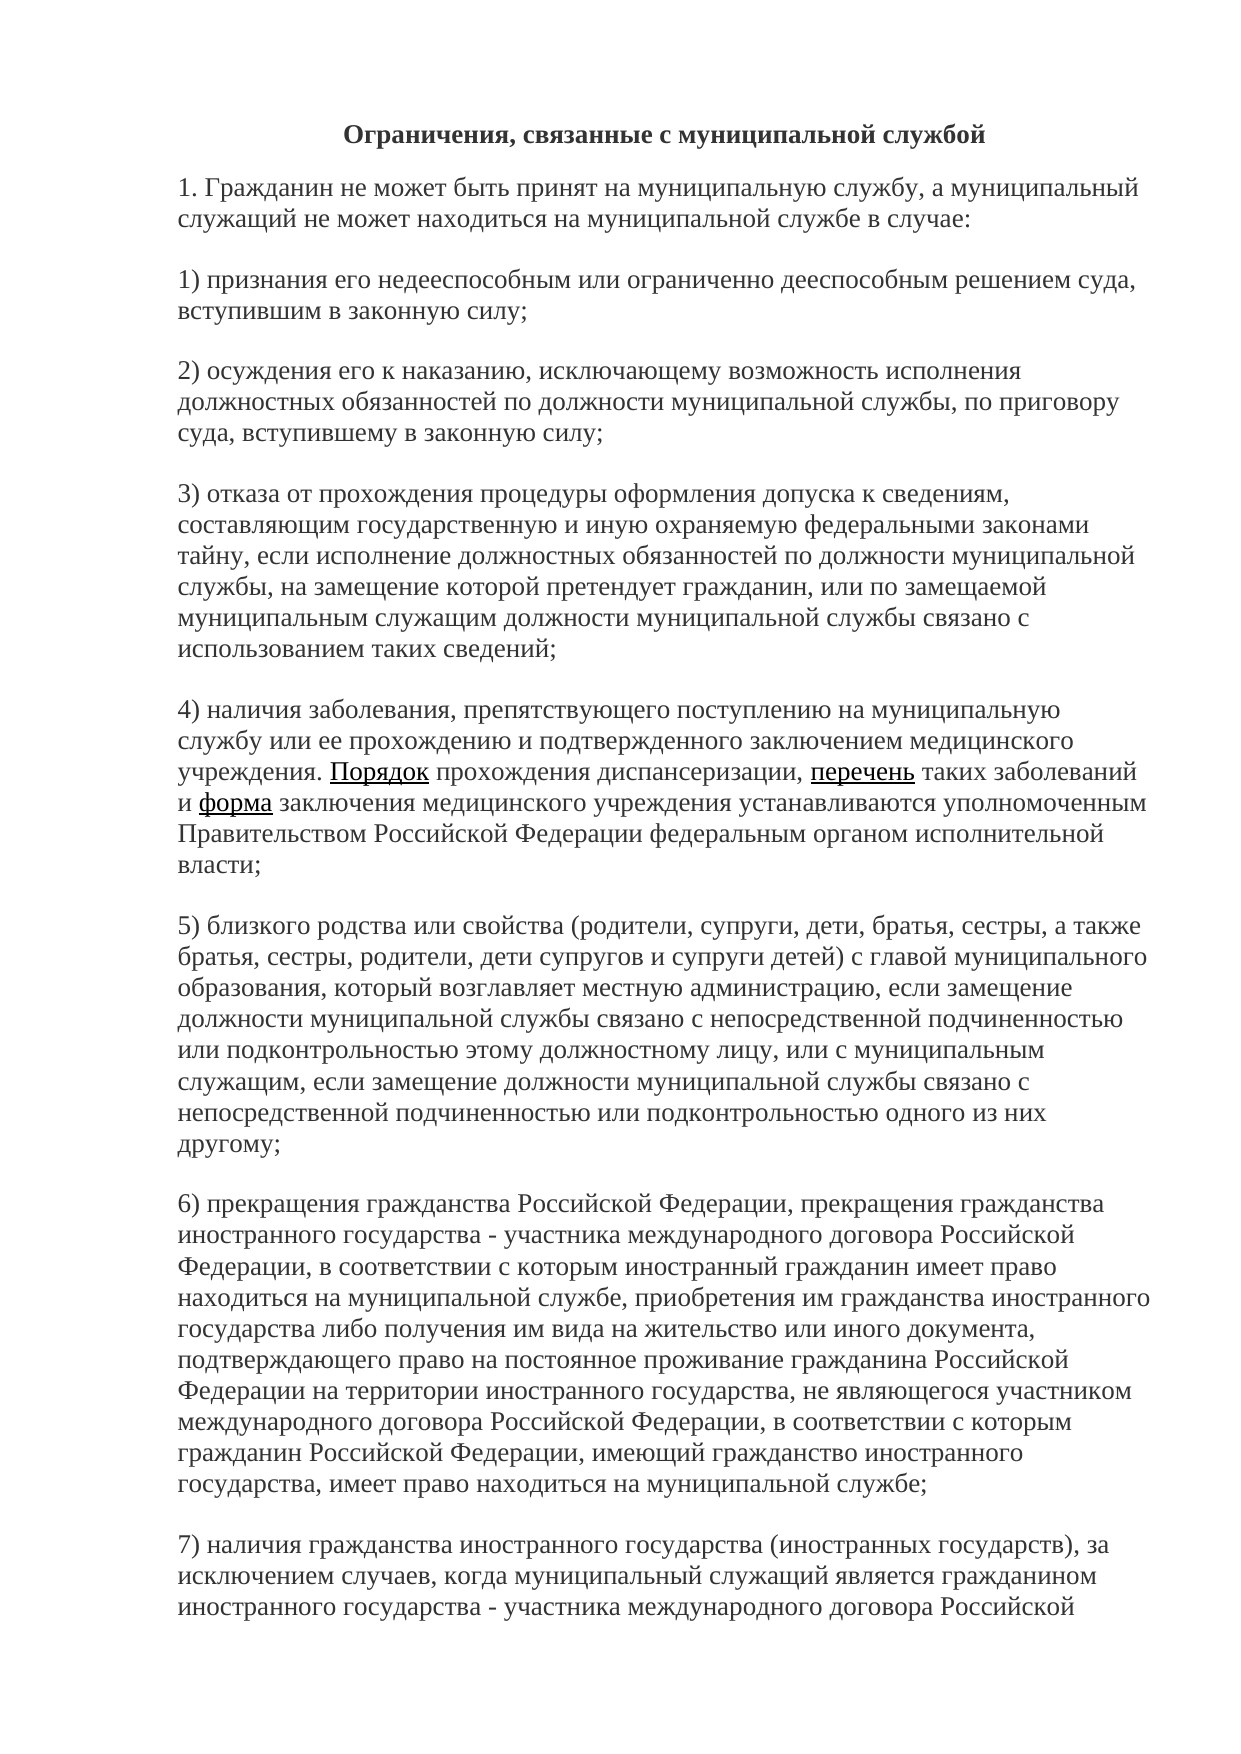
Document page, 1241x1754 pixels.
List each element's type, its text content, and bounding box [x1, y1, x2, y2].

text 6) прекращения гражданства Российской Федерации, прекращения гражданства иностранного государства - участника международного договора Российской Федерации, в соответствии с которым иностранный гражданин имеет право находиться на муниципальной службе, приобретения им гражданства иностранного государства либо получения им вида на жительство или иного документа, подтверждающего право на постоянное проживание гражданина Российской Федерации на территории иностранного государства, не являющегося участником международного договора Российской Федерации, в соответствии с которым гражданин Российской Федерации, имеющий гражданство иностранного государства, имеет право находиться на муниципальной службе; [177, 1187, 1152, 1499]
text 1) признания его недееспособным или ограниченно дееспособным решением суда, вступившим в законную силу; [177, 263, 1152, 325]
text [177, 1528, 1152, 1621]
text 3) отказа от прохождения процедуры оформления допуска к сведениям, составляющим государственную и иную охраняемую федеральными законами тайну, если исполнение должностных обязанностей по должности муниципальной службы, на замещение которой претендует гражданин, или по замещаемой муниципальным служащим должности муниципальной службы связано с использованием таких сведений; [177, 477, 1152, 664]
text 1. Гражданин не может быть принят на муниципальную службу, а муниципальный служащий не может находиться на муниципальной службе в случае: [177, 171, 1152, 234]
text 2) осуждения его к наказанию, исключающему возможность исполнения должностных обязанностей по должности муниципальной службы, по приговору суда, вступившему в законную силу; [177, 354, 1152, 448]
text Ограничения, связанные с муниципальной службой [177, 118, 1152, 149]
text 5) близкого родства или свойства (родители, супруги, дети, братья, сестры, а также братья, сестры, родители, дети супругов и супруги детей) с главой муниципального образования, который возглавляет местную администрацию, если замещение должности муниципальной службы связано с непосредственной подчиненностью или подконтрольностью этому должностному лицу, или с муниципальным служащим, если замещение должности муниципальной службы связано с непосредственной подчиненностью или подконтрольностью одного из них другому; [177, 909, 1152, 1158]
text 4) наличия заболевания, препятствующего поступлению на муниципальную службу или ее прохождению и подтвержденного заключением медицинского учреждения. Порядок прохождения диспансеризации, перечень таких заболеваний и форма заключения медицинского учреждения устанавливаются уполномоченным Правительством Российской Федерации федеральным органом исполнительной власти; [177, 693, 1152, 880]
